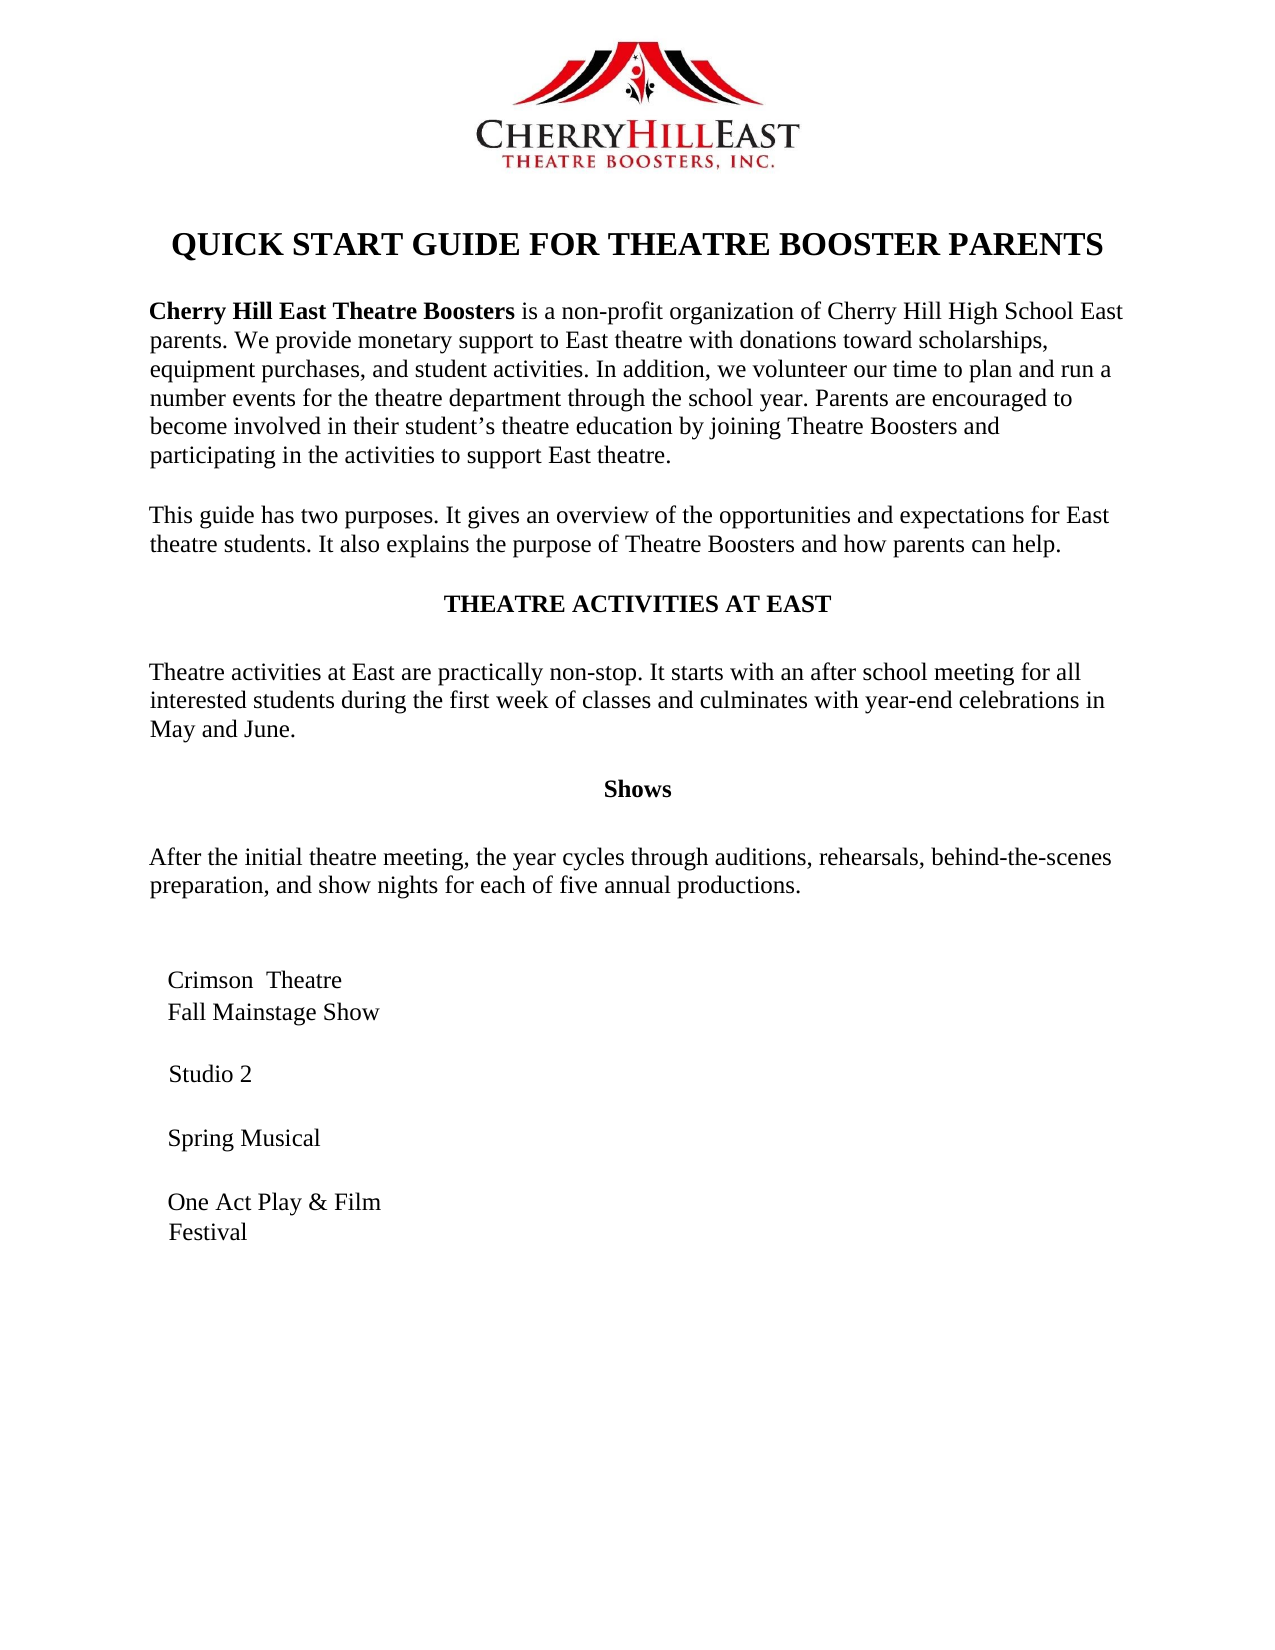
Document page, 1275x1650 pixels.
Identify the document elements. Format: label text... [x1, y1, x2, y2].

subtitle Shows [151, 774, 1124, 803]
subtitle THEATRE ACTIVITIES AT EAST [151, 589, 1125, 618]
text This guide has two purposes. It gives an overview of the opportunities and expectations for East theatre students. It also explains the purpose of Theatre Boosters and how parents can help. [148, 500, 1125, 558]
text Spring Musical [167, 1123, 425, 1152]
text Theatre activities at East are practically non-stop. It starts with an after school meeting for all interested students during the first week of classes and culminates with year-end celebrations in May and June. [148, 657, 1125, 743]
text Fall Mainstage Show [167, 997, 425, 1026]
text One Act Play & Film Festival [167, 1187, 425, 1246]
text Cherry Hill East Theatre Boosters is a non-profit organization of Cherry Hill High School East parents. We provide monetary support to East theatre with donations toward scholarships, equipment purchases, and student activities. In addition, we volunteer our time to plan and run a number events for the theatre department through the school year. Parents are encouraged to become involved in their student’s theatre education by joining Theatre Boosters and participating in the activities to support East theatre. [148, 296, 1125, 469]
text After the initial theatre meeting, the year cycles through auditions, rehearsals, behind-the-scenes preparation, and show nights for each of five annual productions. [148, 842, 1125, 899]
text QUICK START GUIDE FOR THEATRE BOOSTER PARENTS [171, 224, 1125, 262]
picture [469, 30, 806, 179]
text Crimson Theatre [167, 965, 425, 994]
text Studio 2 [167, 1029, 425, 1088]
